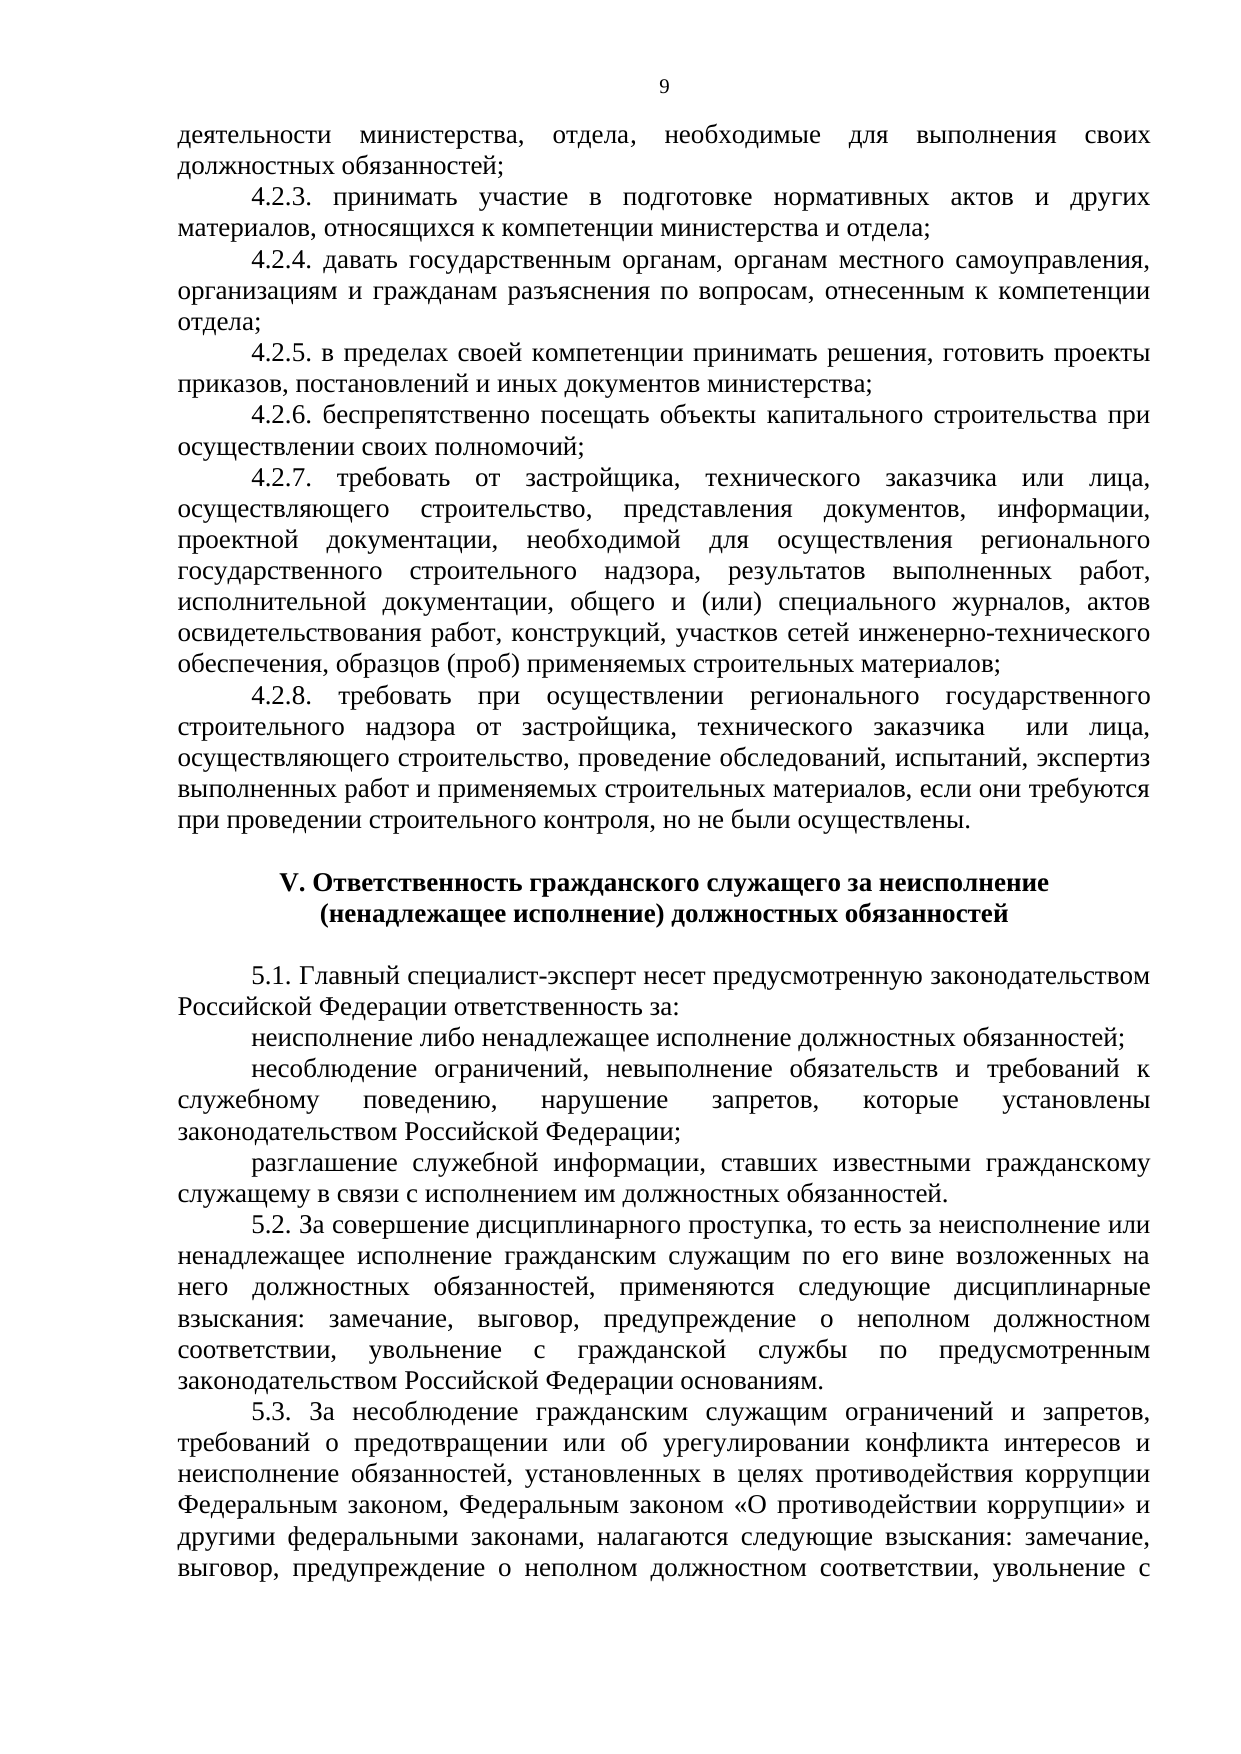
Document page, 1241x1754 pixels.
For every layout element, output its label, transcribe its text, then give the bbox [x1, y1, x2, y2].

text неисполнение либо ненадлежащее исполнение должностных обязанностей; [177, 1021, 1152, 1052]
text разглашение служебной информации, ставших известными гражданскому служащему в связи с исполнением им должностных обязанностей. [177, 1146, 1152, 1208]
text 4.2.8. требовать при осуществлении регионального государственного строительного надзора от застройщика, технического заказчика или лица, осуществляющего строительство, проведение обследований, испытаний, экспертиз выполненных работ и применяемых строительных материалов, если они требуются при проведении строительного контроля, но не были осуществлены. [177, 679, 1152, 834]
text 4.2.6. беспрепятственно посещать объекты капитального строительства при осуществлении своих полномочий; [177, 398, 1152, 461]
text 4.2.7. требовать от застройщика, технического заказчика или лица, осуществляющего строительство, представления документов, информации, проектной документации, необходимой для осуществления регионального государственного строительного надзора, результатов выполненных работ, исполнительной документации, общего и (или) специального журналов, актов освидетельствования работ, конструкций, участков сетей инженерно-технического обеспечения, образцов (проб) применяемых строительных материалов; [177, 461, 1152, 679]
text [177, 1395, 1152, 1582]
text 5.1. Главный специалист-эксперт несет предусмотренную законодательством Российской Федерации ответственность за: [177, 959, 1152, 1021]
text 4.2.4. давать государственным органам, органам местного самоуправления, организациям и гражданам разъяснения по вопросам, отнесенным к компетенции отдела; [177, 243, 1152, 336]
text 5.2. За совершение дисциплинарного проступка, то есть за неисполнение или ненадлежащее исполнение гражданским служащим по его вине возложенных на него должностных обязанностей, применяются следующие дисциплинарные взыскания: замечание, выговор, предупреждение о неполном должностном соответствии, увольнение с гражданской службы по предусмотренным законодательством Российской Федерации основаниям. [177, 1208, 1152, 1395]
text 4.2.5. в пределах своей компетенции принимать решения, готовить проекты приказов, постановлений и иных документов министерства; [177, 336, 1152, 398]
text V. Ответственность гражданского служащего за неисполнение [177, 866, 1152, 897]
text 4.2.3. принимать участие в подготовке нормативных актов и других материалов, относящихся к компетенции министерства и отдела; [177, 180, 1152, 243]
text несоблюдение ограничений, невыполнение обязательств и требований к служебному поведению, нарушение запретов, которые установлены законодательством Российской Федерации; [177, 1052, 1152, 1146]
text (ненадлежащее исполнение) должностных обязанностей [177, 897, 1152, 928]
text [177, 118, 1152, 180]
